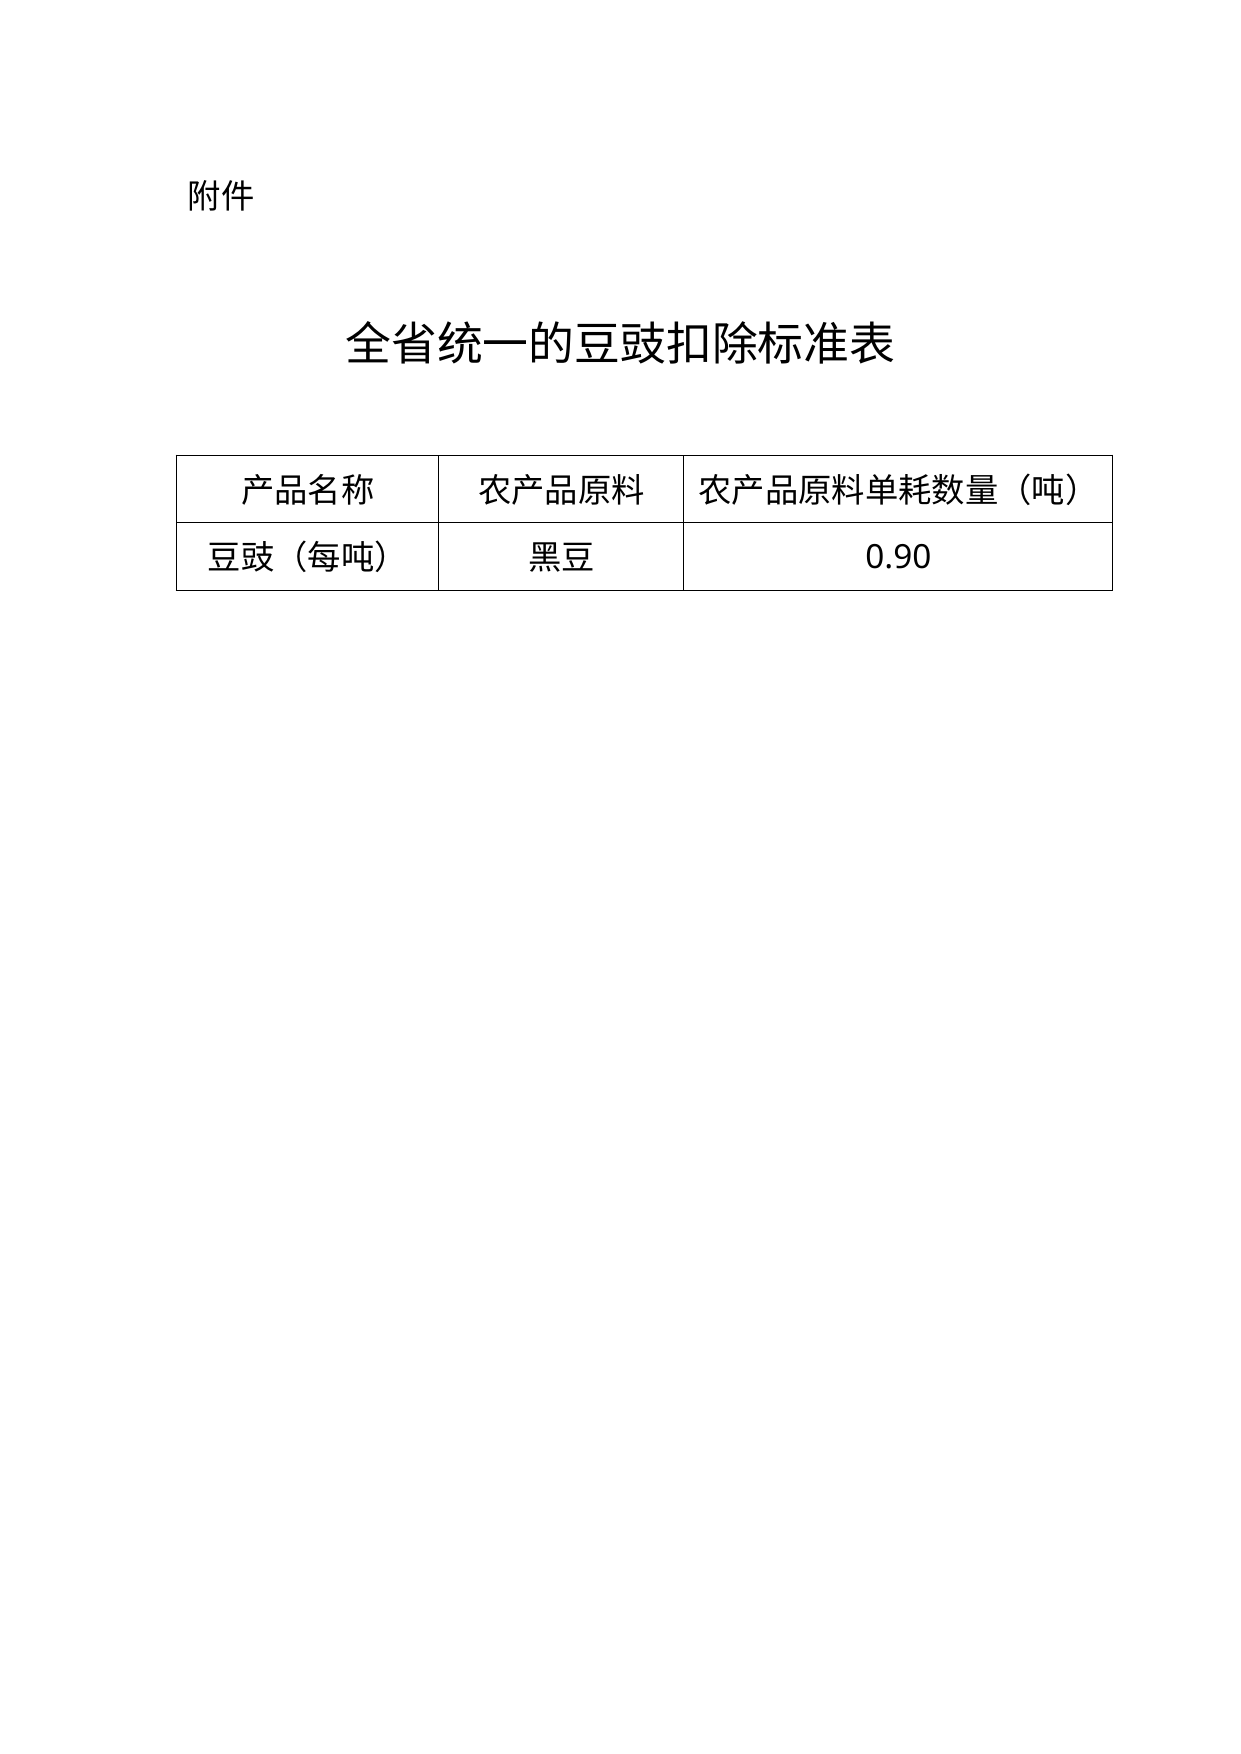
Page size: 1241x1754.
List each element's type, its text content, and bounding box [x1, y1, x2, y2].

table_header 农产品原料 [439, 456, 683, 522]
table_cell 0.90 [684, 523, 1112, 590]
text 附件 [187, 162, 1053, 227]
table_cell 豆豉（每吨） [177, 523, 438, 590]
table_cell 黑豆 [439, 523, 683, 590]
text 全省统一的豆豉扣除标准表 [187, 292, 1053, 389]
table_header 产品名称 [177, 456, 438, 522]
table_header 农产品原料单耗数量（吨） [684, 456, 1112, 522]
